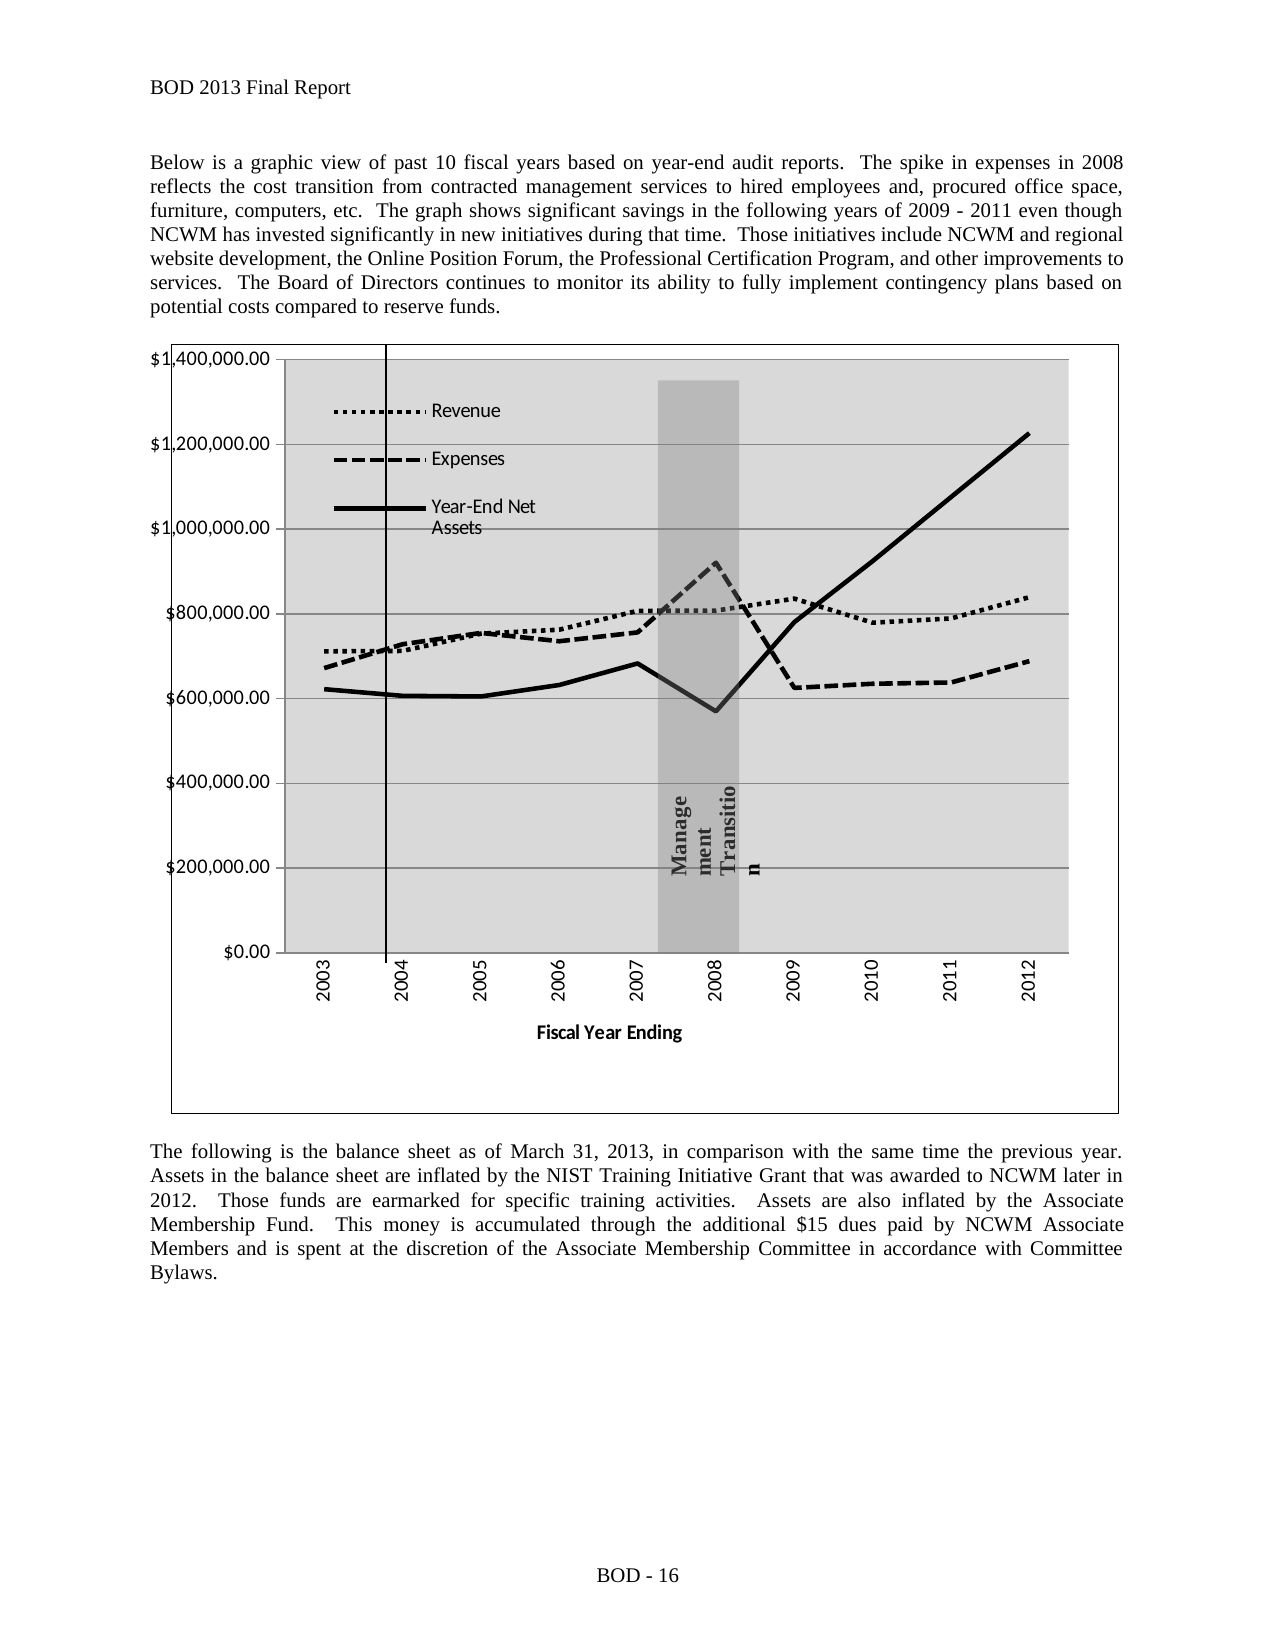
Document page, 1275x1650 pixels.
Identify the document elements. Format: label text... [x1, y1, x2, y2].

text The following is the balance sheet as of March 31, 2013, in comparison with the same time the previous year. Assets in the balance sheet are inflated by the NIST Training Initiative Grant that was awarded to NCWM later in 2012. Those funds are earmarked for specific training activities. Assets are also inflated by the Associate Membership Fund. This money is accumulated through the additional $15 dues paid by NCWM Associate Members and is spent at the discretion of the Associate Membership Committee in accordance with Committee Bylaws. [150, 1139, 1125, 1284]
text Below is a graphic view of past 10 fiscal years based on year-end audit reports. The spike in expenses in 2008 reflects the cost transition from contracted management services to hired employees and, procured office space, furniture, computers, etc. The graph shows significant savings in the following years of 2009 - 2011 even though NCWM has invested significantly in new initiatives during that time. Those initiatives include NCWM and regional website development, the Online Position Forum, the Professional Certification Program, and other improvements to services. The Board of Directors continues to monitor its ability to fully implement contingency plans based on potential costs compared to reserve funds. [150, 150, 1125, 318]
